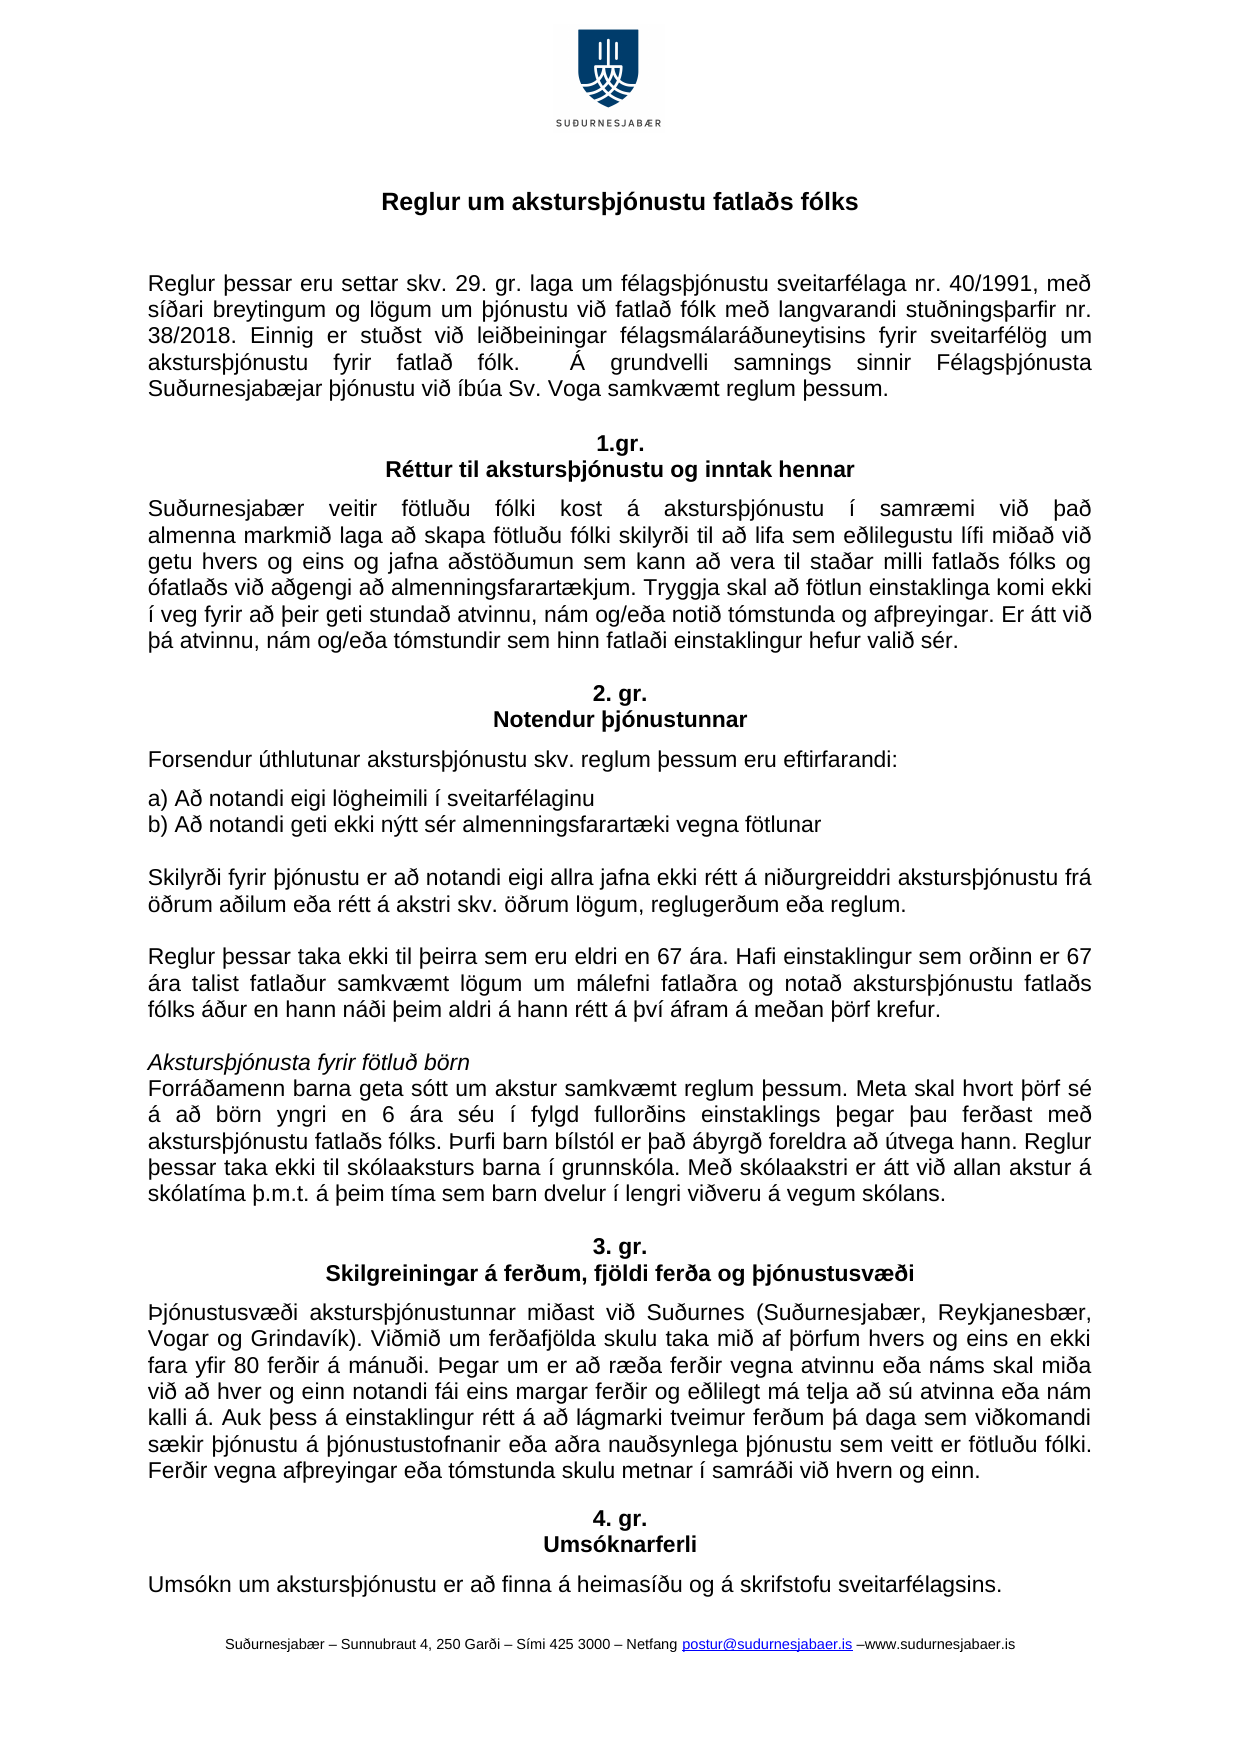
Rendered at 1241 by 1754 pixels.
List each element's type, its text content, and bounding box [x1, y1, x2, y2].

text Akstursþjónusta fyrir fötluð börn [148, 1049, 1093, 1075]
text Reglur þessar eru settar skv. 29. gr. laga um félagsþjónustu sveitarfélaga nr. 40/1991, með síðari breytingum og lögum um þjónustu við fatlað fólk með langvarandi stuðningsþarfir nr. 38/2018. Einnig er stuðst við leiðbeiningar félagsmálaráðuneytisins fyrir sveitarfélög um akstursþjónustu fyrir fatlað fólk. Á grundvelli samnings sinnir Félagsþjónusta Suðurnesjabæjar þjónustu við íbúa Sv. Voga samkvæmt reglum þessum. [148, 270, 1093, 401]
picture [552, 24, 666, 133]
text Reglur um akstursþjónustu fatlaðs fólks [148, 187, 1093, 216]
text Réttur til akstursþjónustu og inntak hennar [148, 456, 1093, 482]
text Suðurnesjabær veitir fötluðu fólki kost á akstursþjónustu í samræmi við það almenna markmið laga að skapa fötluðu fólki skilyrði til að lifa sem eðlilegustu lífi miðað við getu hvers og eins og jafna aðstöðumun sem kann að vera til staðar milli fatlaðs fólks og ófatlaðs við aðgengi að almenningsfarartækjum. Tryggja skal að fötlun einstaklinga komi ekki í veg fyrir að þeir geti stundað atvinnu, nám og/eða notið tómstunda og afþreyingar. Er átt við þá atvinnu, nám og/eða tómstundir sem hinn fatlaði einstaklingur hefur valið sér. [148, 495, 1093, 653]
text 2. gr. [148, 680, 1093, 706]
text Reglur þessar taka ekki til þeirra sem eru eldri en 67 ára. Hafi einstaklingur sem orðinn er 67 ára talist fatlaður samkvæmt lögum um málefni fatlaðra og notað akstursþjónustu fatlaðs fólks áður en hann náði þeim aldri á hann rétt á því áfram á meðan þörf krefur. [148, 943, 1093, 1022]
text b) Að notandi geti ekki nýtt sér almenningsfarartæki vegna fötlunar [148, 811, 1093, 838]
text Þjónustusvæði akstursþjónustunnar miðast við Suðurnes (Suðurnesjabær, Reykjanesbær, Vogar og Grindavík). Viðmið um ferðafjölda skulu taka mið af þörfum hvers og eins en ekki fara yfir 80 ferðir á mánuði. Þegar um er að ræða ferðir vegna atvinnu eða náms skal miða við að hver og einn notandi fái eins margar ferðir og eðlilegt má telja að sú atvinna eða nám kalli á. Auk þess á einstaklingur rétt á að lágmarki tveimur ferðum þá daga sem viðkomandi sækir þjónustu á þjónustustofnanir eða aðra nauðsynlega þjónustu sem veitt er fötluðu fólki. Ferðir vegna afþreyingar eða tómstunda skulu metnar í samráði við hvern og einn. [148, 1299, 1093, 1483]
text Umsókn um akstursþjónustu er að finna á heimasíðu og á skrifstofu sveitarfélagsins. [148, 1571, 1093, 1597]
text Forráðamenn barna geta sótt um akstur samkvæmt reglum þessum. Meta skal hvort þörf sé á að börn yngri en 6 ára séu í fylgd fullorðins einstaklings þegar þau ferðast með akstursþjónustu fatlaðs fólks. Þurfi barn bílstól er það ábyrgð foreldra að útvega hann. Reglur þessar taka ekki til skólaaksturs barna í grunnskóla. Með skólaakstri er átt við allan akstur á skólatíma þ.m.t. á þeim tíma sem barn dvelur í lengri viðveru á vegum skólans. [148, 1075, 1093, 1207]
text 1.gr. [148, 429, 1093, 456]
text Forsendur úthlutunar akstursþjónustu skv. reglum þessum eru eftirfarandi: [148, 746, 1093, 772]
text Skilgreiningar á ferðum, fjöldi ferða og þjónustusvæði [148, 1259, 1093, 1286]
text Skilyrði fyrir þjónustu er að notandi eigi allra jafna ekki rétt á niðurgreiddri akstursþjónustu frá öðrum aðilum eða rétt á akstri skv. öðrum lögum, reglugerðum eða reglum. [148, 864, 1093, 917]
text 3. gr. [148, 1233, 1093, 1259]
text 4. gr. [148, 1505, 1093, 1531]
text Notendur þjónustunnar [148, 706, 1093, 732]
text a) Að notandi eigi lögheimili í sveitarfélaginu [148, 785, 1093, 811]
text Umsóknarferli [148, 1531, 1093, 1558]
